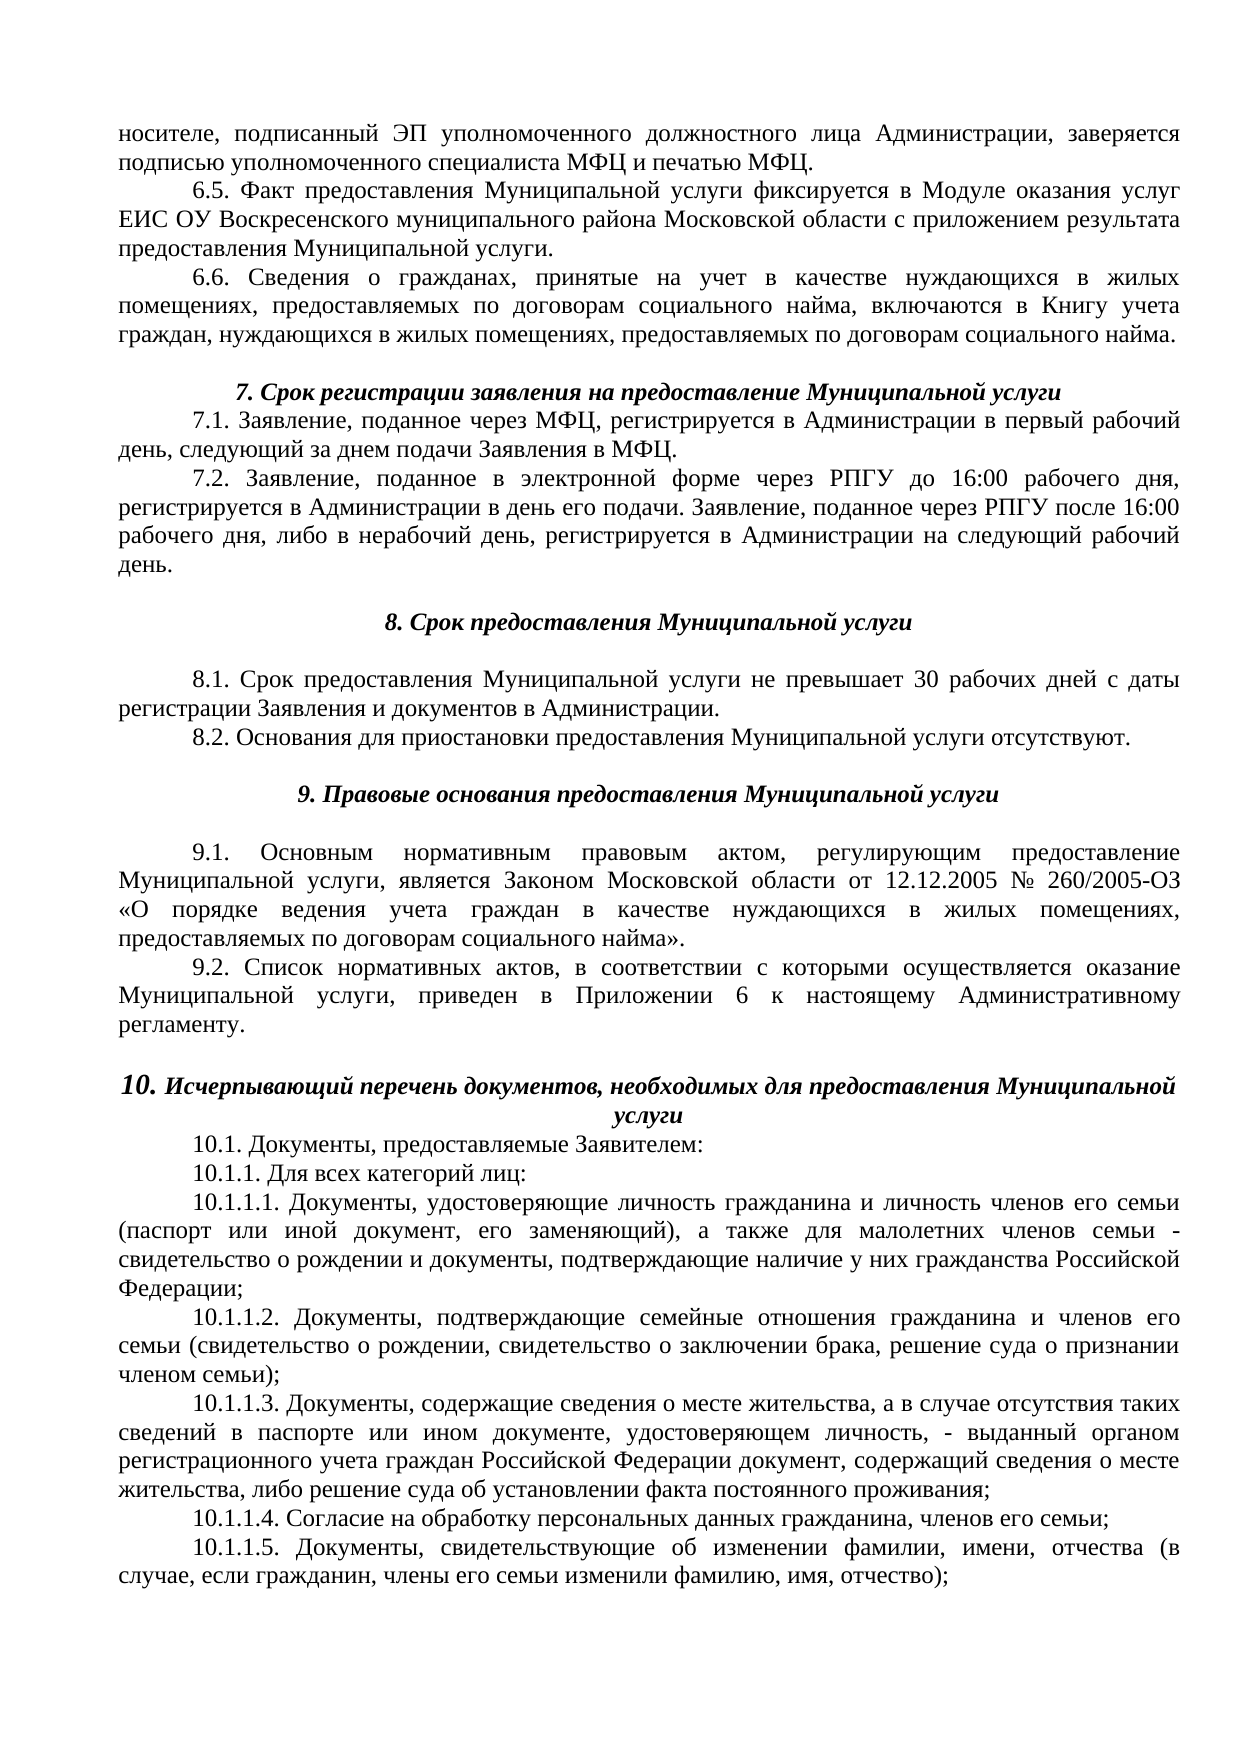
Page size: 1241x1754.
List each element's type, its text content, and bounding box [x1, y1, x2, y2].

text 7. Срок регистрации заявления на предоставление Муниципальной услуги [118, 377, 1181, 406]
text 8. Срок предоставления Муниципальной услуги [118, 607, 1181, 636]
text 9.1. Основным нормативным правовым актом, регулирующим предоставление Муниципальной услуги, является Законом Московской области от 12.12.2005 № 260/2005-ОЗ «О порядке ведения учета граждан в качестве нуждающихся в жилых помещениях, предоставляемых по договорам социального найма». [118, 837, 1181, 952]
text 10.1.1.4. Согласие на обработку персональных данных гражданина, членов его семьи; [118, 1503, 1181, 1532]
text 10.1.1.3. Документы, содержащие сведения о месте жительства, а в случае отсутствия таких сведений в паспорте или ином документе, удостоверяющем личность, - выданный органом регистрационного учета граждан Российской Федерации документ, содержащий сведения о месте жительства, либо решение суда об установлении факта постоянного проживания; [118, 1388, 1181, 1503]
text 10.1. Документы, предоставляемые Заявителем: [118, 1129, 1181, 1158]
text 9.2. Список нормативных актов, в соответствии с которыми осуществляется оказание Муниципальной услуги, приведен в Приложении 6 к настоящему Административному регламенту. [118, 952, 1181, 1038]
text 8.2. Основания для приостановки предоставления Муниципальной услуги отсутствуют. [118, 722, 1181, 751]
text 10.1.1.1. Документы, удостоверяющие личность гражданина и личность членов его семьи (паспорт или иной документ, его заменяющий), а также для малолетних членов семьи - свидетельство о рождении и документы, подтверждающие наличие у них гражданства Российской Федерации; [118, 1187, 1181, 1302]
text 10.1.1.2. Документы, подтверждающие семейные отношения гражданина и членов его семьи (свидетельство о рождении, свидетельство о заключении брака, решение суда о признании членом семьи); [118, 1302, 1181, 1388]
text 10.1.1. Для всех категорий лиц: [118, 1158, 1181, 1187]
text 10. Исчерпывающий перечень документов, необходимых для предоставления Муниципальной услуги [118, 1067, 1181, 1129]
text 9. Правовые основания предоставления Муниципальной услуги [118, 779, 1181, 808]
list 6.5. Факт предоставления Муниципальной услуги фиксируется в Модуле оказания услуг ЕИС ОУ Воскресенского муниципального района Московской области с приложением результата предоставления Муниципальной услуги. [118, 176, 1181, 262]
text 6.6. Сведения о гражданах, принятые на учет в качестве нуждающихся в жилых помещениях, предоставляемых по договорам социального найма, включаются в Книгу учета граждан, нуждающихся в жилых помещениях, предоставляемых по договорам социального найма. [118, 262, 1181, 348]
text 10.1.1.5. Документы, свидетельствующие об изменении фамилии, имени, отчества (в случае, если гражданин, члены его семьи изменили фамилию, имя, отчество); [118, 1532, 1181, 1589]
text 8.1. Срок предоставления Муниципальной услуги не превышает 30 рабочих дней с даты регистрации Заявления и документов в Администрации. [118, 664, 1181, 722]
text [118, 118, 1181, 176]
text 7.2. Заявление, поданное в электронной форме через РПГУ до 16:00 рабочего дня, регистрируется в Администрации в день его подачи. Заявление, поданное через РПГУ после 16:00 рабочего дня, либо в нерабочий день, регистрируется в Администрации на следующий рабочий день. [118, 463, 1181, 578]
text 7.1. Заявление, поданное через МФЦ, регистрируется в Администрации в первый рабочий день, следующий за днем подачи Заявления в МФЦ. [118, 406, 1181, 463]
